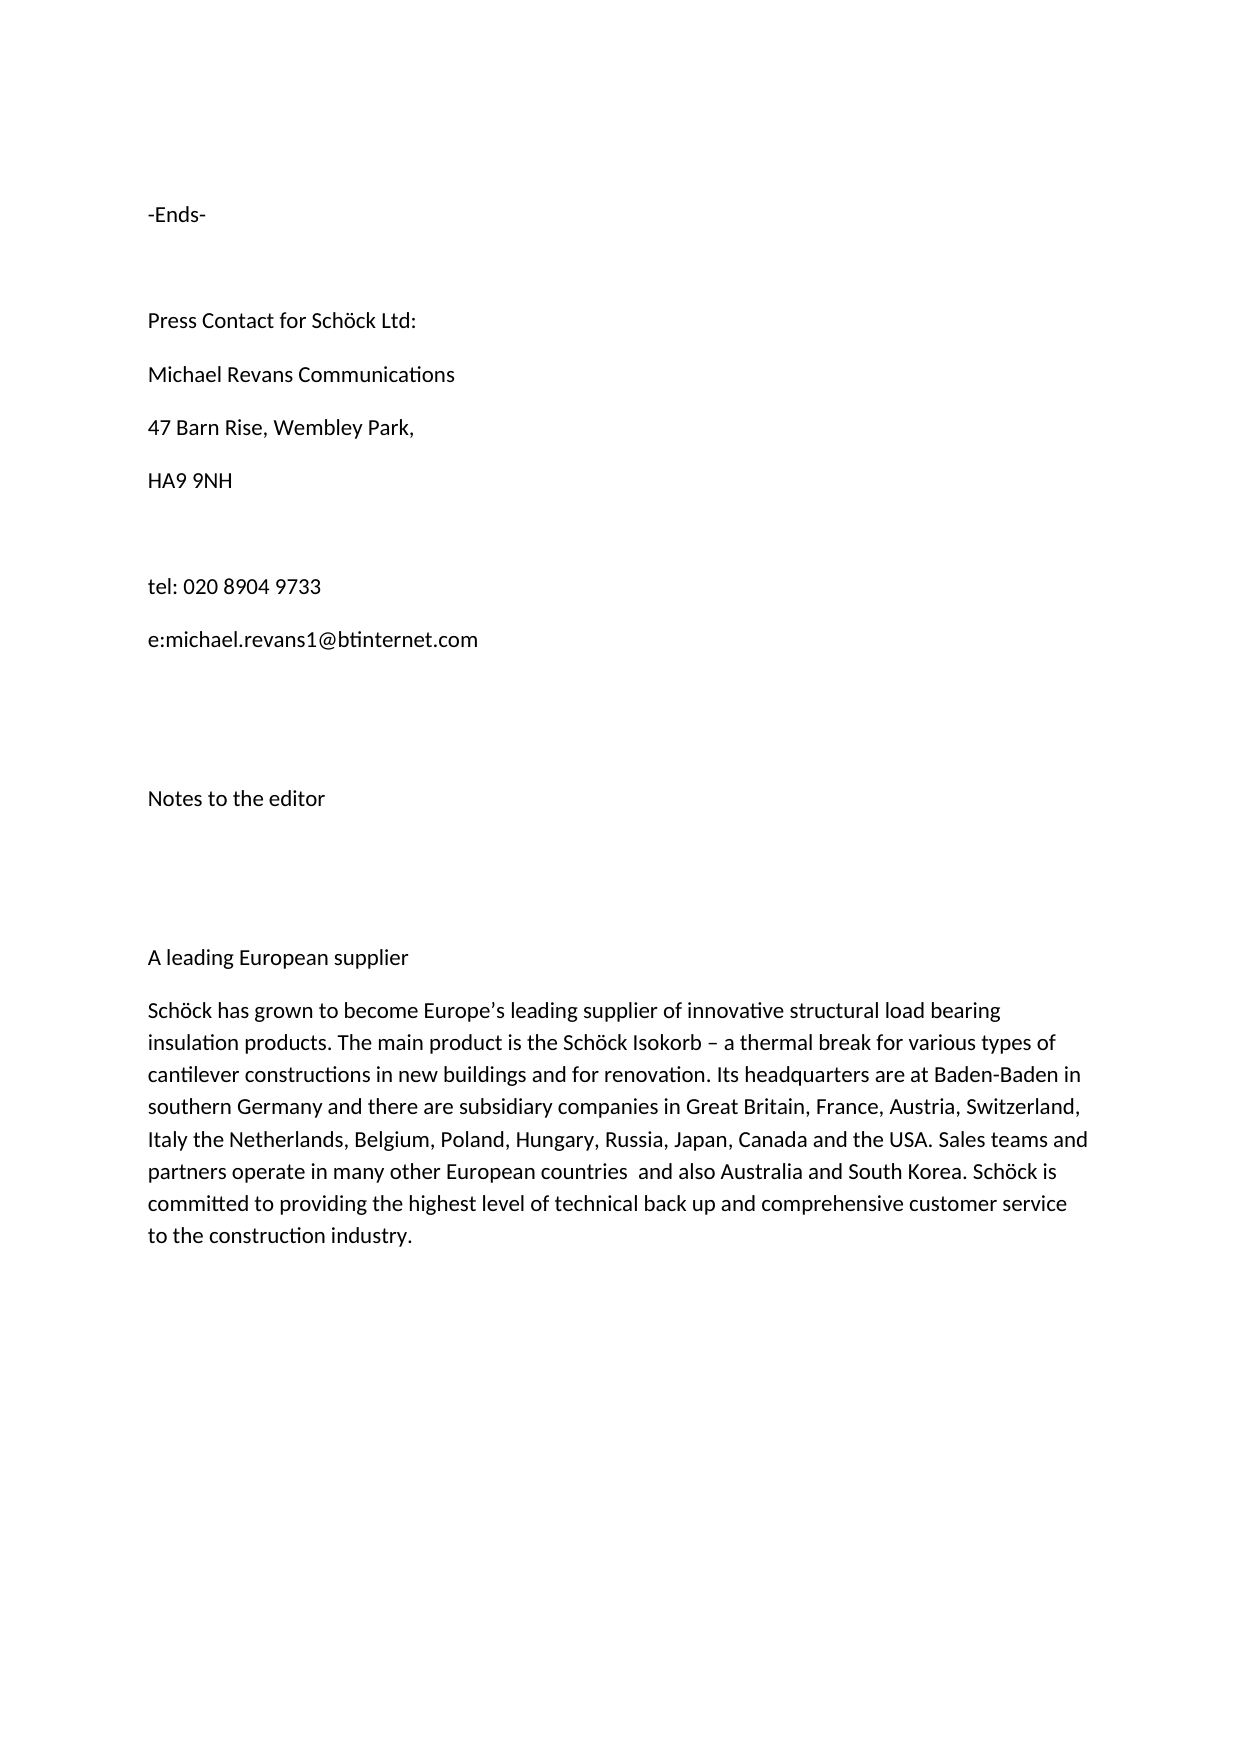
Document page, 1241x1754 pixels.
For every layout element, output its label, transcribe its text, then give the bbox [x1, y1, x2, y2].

text tel: 020 8904 9733 [148, 572, 1093, 600]
text -Ends- [148, 201, 1093, 229]
text A leading European supplier [148, 943, 1093, 971]
text Press Contact for Schöck Ltd: [148, 307, 1093, 335]
text Schöck has grown to become Europe’s leading supplier of innovative structural load bearing insulation products. The main product is the Schöck Isokorb – a thermal break for various types of cantilever constructions in new buildings and for renovation. Its headquarters are at Baden-Baden in southern Germany and there are subsidiary companies in Great Britain, France, Austria, Switzerland, Italy the Netherlands, Belgium, Poland, Hungary, Russia, Japan, Canada and the USA. Sales teams and partners operate in many other European countries and also Australia and South Korea. Schöck is committed to providing the highest level of technical back up and comprehensive customer service to the construction industry. [148, 996, 1093, 1249]
text 47 Barn Rise, Wembley Park, [148, 413, 1093, 441]
text e:michael.revans1@btinternet.com [148, 625, 1093, 653]
text Notes to the editor [148, 784, 1093, 812]
text HA9 9NH [148, 466, 1093, 494]
text Michael Revans Communications [148, 360, 1093, 388]
